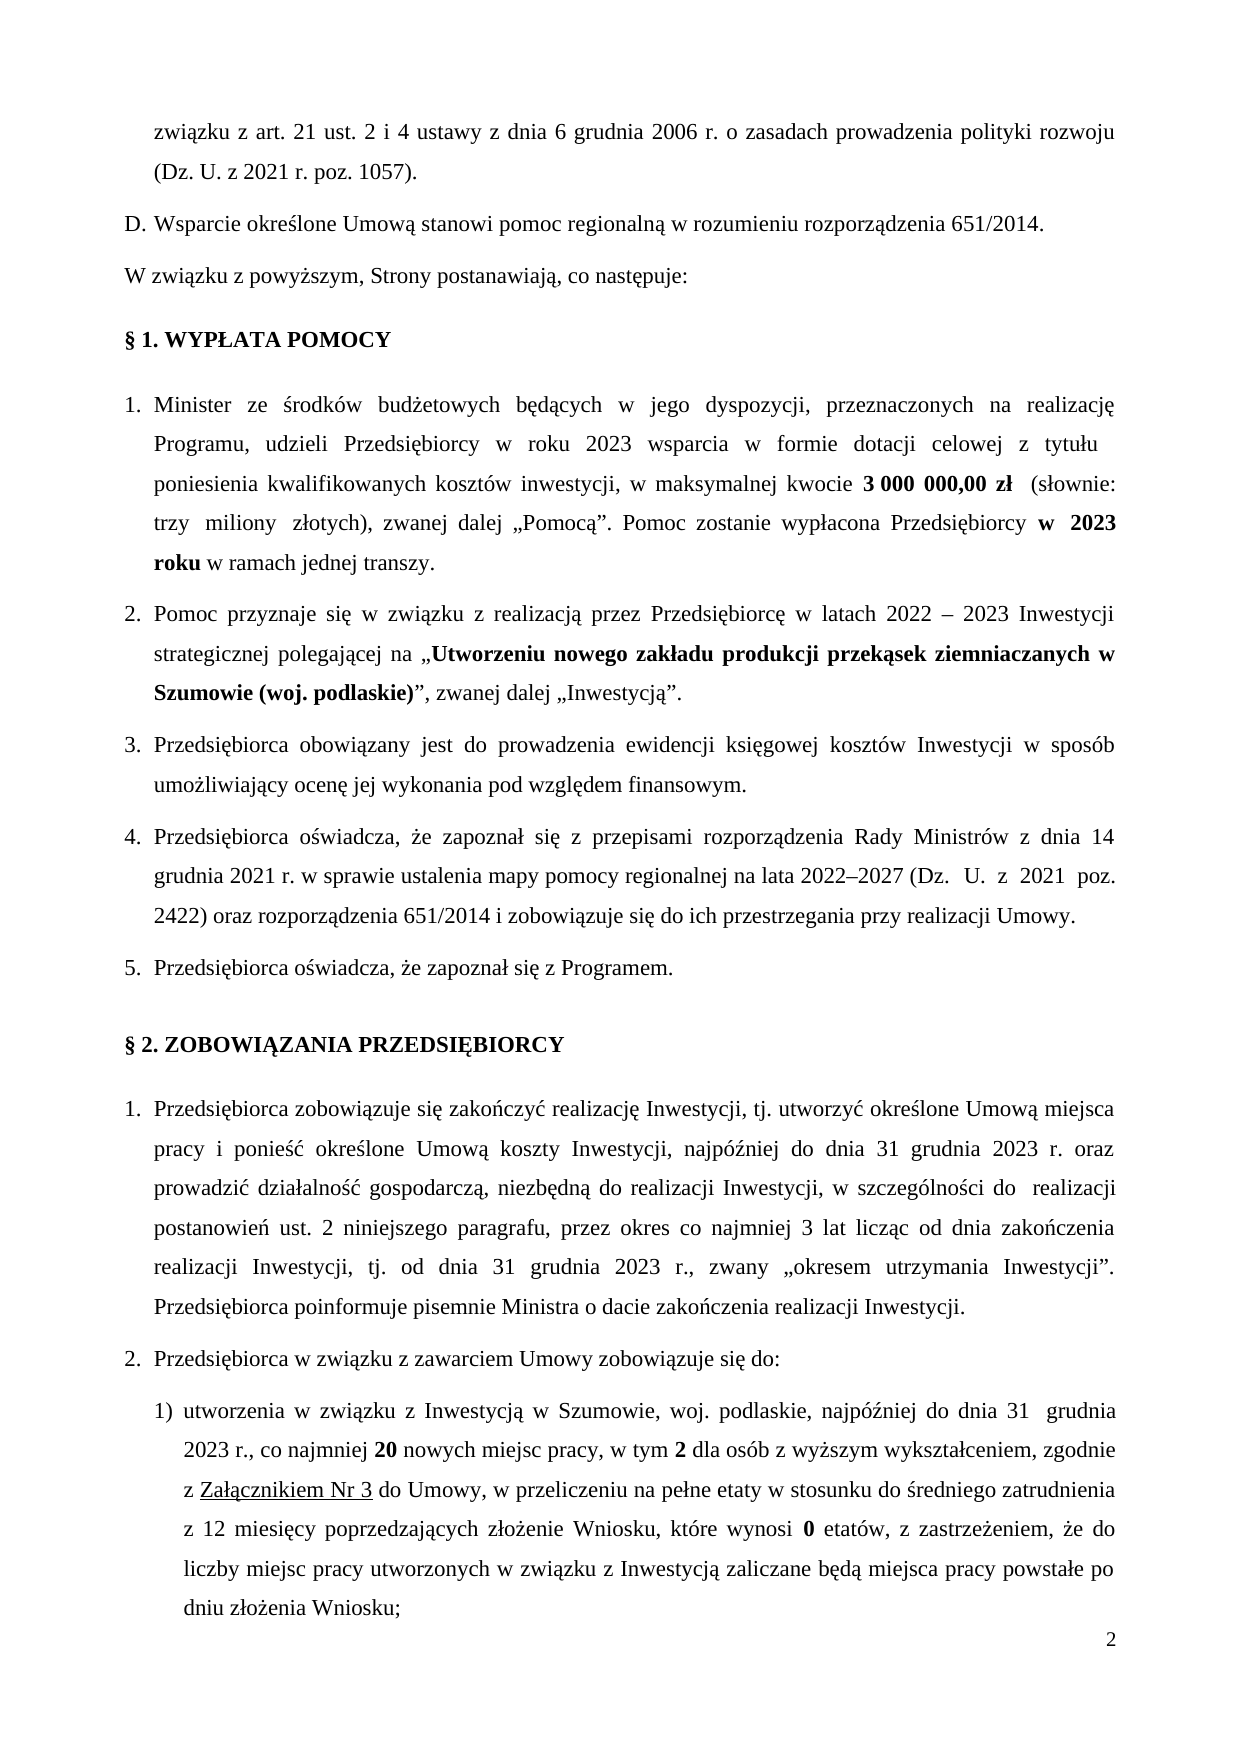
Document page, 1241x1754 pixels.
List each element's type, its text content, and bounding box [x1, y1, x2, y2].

list Przedsiębiorca zobowiązuje się zakończyć realizację Inwestycji, tj. utworzyć określone Umową miejsca pracy i ponieść określone Umową koszty Inwestycji, najpóźniej do dnia 31 grudnia 2023 r. oraz prowadzić działalność gospodarczą, niezbędną do realizacji Inwestycji, w szczególności do realizacji postanowień ust. 2 niniejszego paragrafu, przez okres co najmniej 3 lat licząc od dnia zakończenia realizacji Inwestycji, tj. od dnia 31 grudnia 2023 r., zwany „okresem utrzymania Inwestycji”. Przedsiębiorca poinformuje pisemnie Ministra o dacie zakończenia realizacji Inwestycji. [124, 1095, 1116, 1319]
list utworzenia w związku z Inwestycją w Szumowie, woj. podlaskie, najpóźniej do dnia 31 grudnia 2023 r., co najmniej 20 nowych miejsc pracy, w tym 2 dla osób z wyższym wykształceniem, zgodnie z Załącznikiem Nr 3 do Umowy, w przeliczeniu na pełne etaty w stosunku do średniego zatrudnienia z 12 miesięcy poprzedzających złożenie Wniosku, które wynosi 0 etatów, z zastrzeżeniem, że do liczby miejsc pracy utworzonych w związku z Inwestycją zaliczane będą miejsca pracy powstałe po dniu złożenia Wniosku; [154, 1397, 1116, 1620]
list Pomoc przyznaje się w związku z realizacją przez Przedsiębiorcę w latach 2022 – 2023 Inwestycji strategicznej polegającej na „Utworzeniu nowego zakładu produkcji przekąsek ziemniaczanych w Szumowie (woj. podlaskie)”, zwanej dalej „Inwestycją”. [124, 601, 1116, 706]
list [124, 118, 1116, 184]
text W związku z powyższym, Strony postanawiają, co następuje: [124, 262, 1116, 288]
list Przedsiębiorca obowiązany jest do prowadzenia ewidencji księgowej kosztów Inwestycji w sposób umożliwiający ocenę jej wykonania pod względem finansowym. [124, 731, 1116, 797]
text § 2. ZOBOWIĄZANIA PRZEDSIĘBIORCY [124, 1031, 1116, 1057]
list Przedsiębiorca oświadcza, że zapoznał się z przepisami rozporządzenia Rady Ministrów z dnia 14 grudnia 2021 r. w sprawie ustalenia mapy pomocy regionalnej na lata 2022–2027 (Dz. U. z 2021 poz. 2422) oraz rozporządzenia 651/2014 i zobowiązuje się do ich przestrzegania przy realizacji Umowy. [124, 823, 1116, 928]
list Przedsiębiorca w związku z zawarciem Umowy zobowiązuje się do: [124, 1345, 1116, 1371]
list Minister ze środków budżetowych będących w jego dyspozycji, przeznaczonych na realizację Programu, udzieli Przedsiębiorcy w roku 2023 wsparcia w formie dotacji celowej z tytułu poniesienia kwalifikowanych kosztów inwestycji, w maksymalnej kwocie 3 000 000,00 zł (słownie: trzy miliony złotych), zwanej dalej „Pomocą”. Pomoc zostanie wypłacona Przedsiębiorcy w 2023 roku w ramach jednej transzy. [124, 391, 1116, 575]
text § 1. WYPŁATA POMOCY [124, 326, 1116, 352]
list Wsparcie określone Umową stanowi pomoc regionalną w rozumieniu rozporządzenia 651/2014. [124, 210, 1116, 236]
list Przedsiębiorca oświadcza, że zapoznał się z Programem. [124, 954, 1116, 980]
